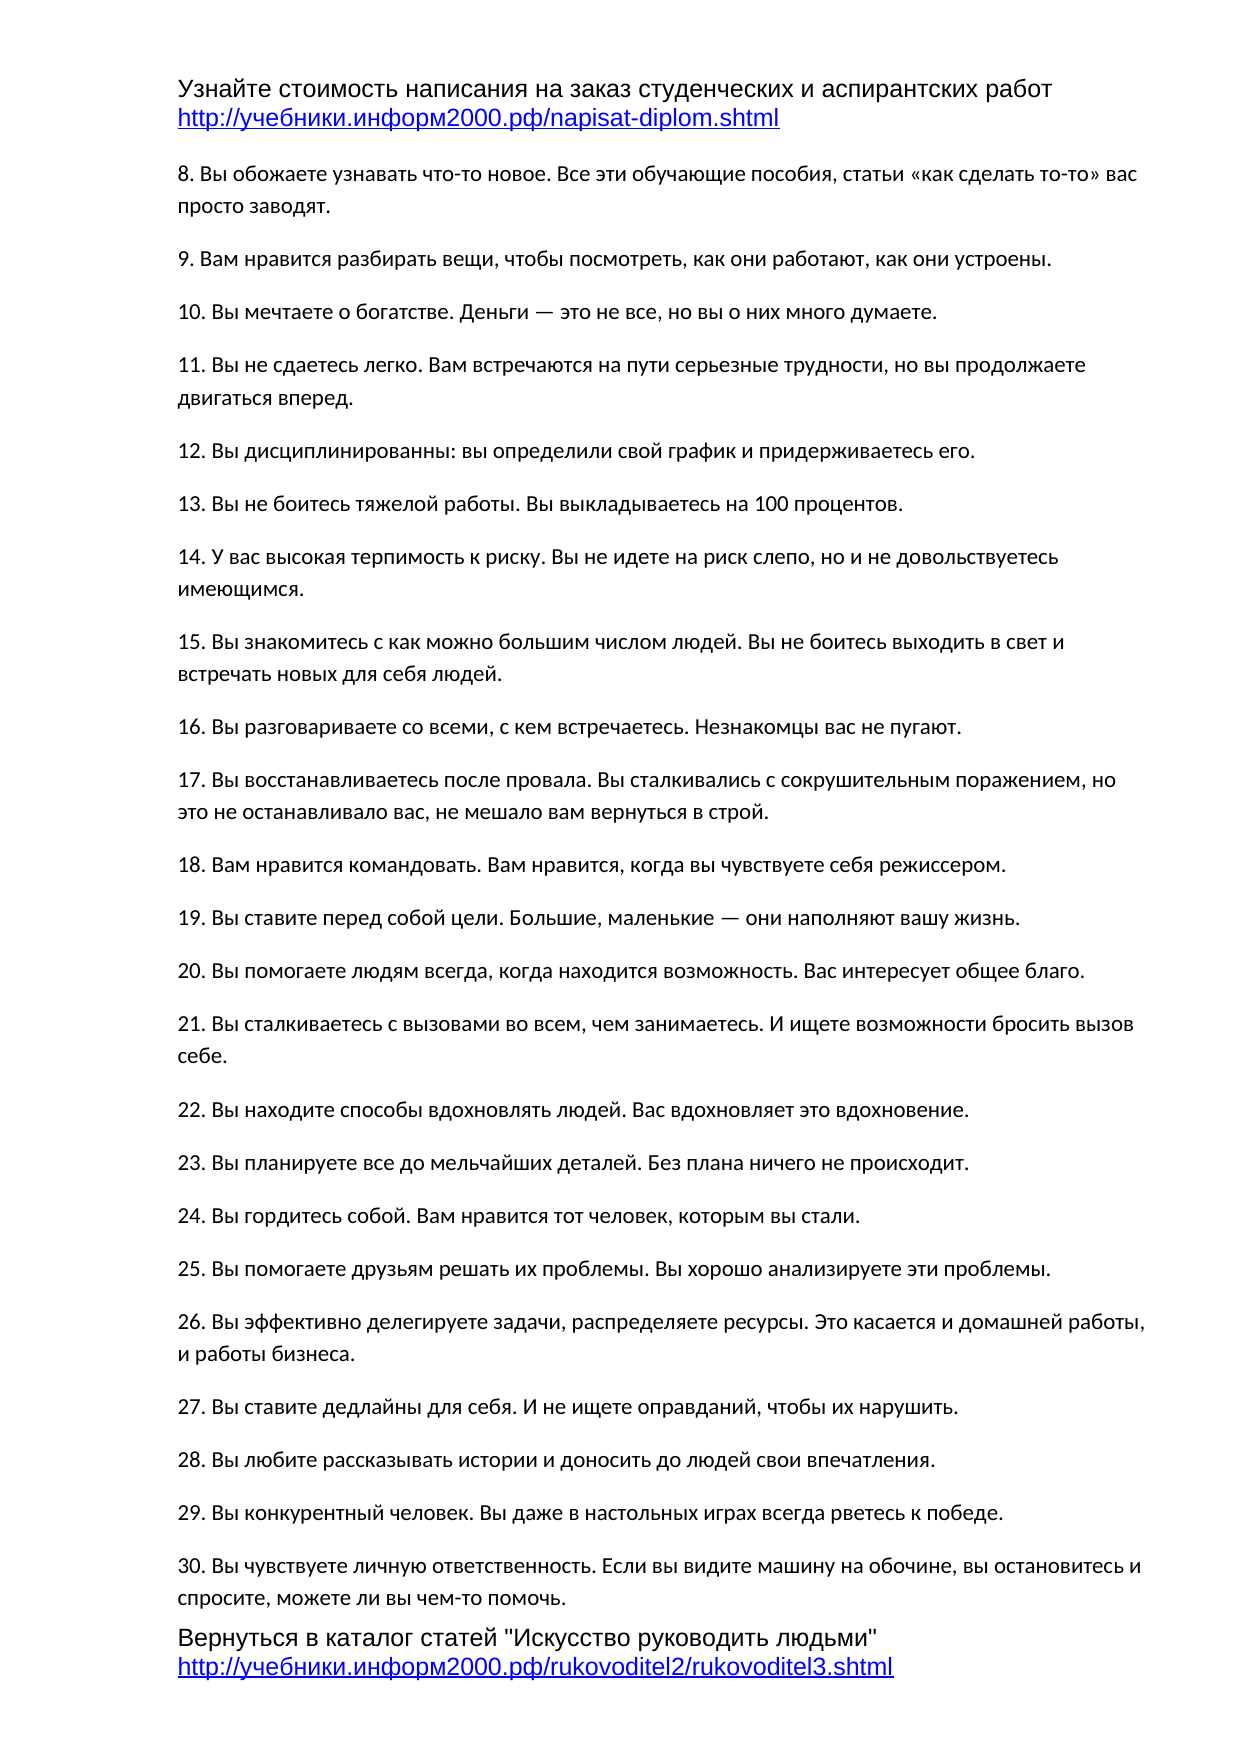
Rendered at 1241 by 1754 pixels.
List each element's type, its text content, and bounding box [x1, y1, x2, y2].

text 25. Вы помогаете друзьям решать их проблемы. Вы хорошо анализируете эти проблемы. [177, 1254, 1152, 1282]
text 29. Вы конкурентный человек. Вы даже в настольных играх всегда рветесь к победе. [177, 1498, 1152, 1526]
text 22. Вы находите способы вдохновлять людей. Вас вдохновляет это вдохновение. [177, 1095, 1152, 1123]
text 16. Вы разговариваете со всеми, с кем встречаетесь. Незнакомцы вас не пугают. [177, 712, 1152, 740]
text 30. Вы чувствуете личную ответственность. Если вы видите машину на обочине, вы остановитесь и спросите, можете ли вы чем-то помочь. [177, 1551, 1152, 1611]
text 12. Вы дисциплинированны: вы определили свой график и придерживаетесь его. [177, 436, 1152, 464]
text 18. Вам нравится командовать. Вам нравится, когда вы чувствуете себя режиссером. [177, 850, 1152, 878]
text 27. Вы ставите дедлайны для себя. И не ищете оправданий, чтобы их нарушить. [177, 1392, 1152, 1420]
text 28. Вы любите рассказывать истории и доносить до людей свои впечатления. [177, 1445, 1152, 1473]
text 17. Вы восстанавливаетесь после провала. Вы сталкивались с сокрушительным поражением, но это не останавливало вас, не мешало вам вернуться в строй. [177, 765, 1152, 825]
text 10. Вы мечтаете о богатстве. Деньги — это не все, но вы о них много думаете. [177, 297, 1152, 326]
text 21. Вы сталкиваетесь с вызовами во всем, чем занимаетесь. И ищете возможности бросить вызов себе. [177, 1009, 1152, 1070]
text 24. Вы гордитесь собой. Вам нравится тот человек, которым вы стали. [177, 1201, 1152, 1229]
text 11. Вы не сдаетесь легко. Вам встречаются на пути серьезные трудности, но вы продолжаете двигаться вперед. [177, 351, 1152, 411]
text 15. Вы знакомитесь с как можно большим числом людей. Вы не боитесь выходить в свет и встречать новых для себя людей. [177, 627, 1152, 687]
text 26. Вы эффективно делегируете задачи, распределяете ресурсы. Это касается и домашней работы, и работы бизнеса. [177, 1307, 1152, 1367]
text 8. Вы обожаете узнавать что-то новое. Все эти обучающие пособия, статьи «как сделать то-то» вас просто заводят. [177, 159, 1152, 219]
text 13. Вы не боитесь тяжелой работы. Вы выкладываетесь на 100 процентов. [177, 489, 1152, 517]
text 19. Вы ставите перед собой цели. Большие, маленькие — они наполняют вашу жизнь. [177, 903, 1152, 931]
text 23. Вы планируете все до мельчайших деталей. Без плана ничего не происходит. [177, 1148, 1152, 1176]
text 9. Вам нравится разбирать вещи, чтобы посмотреть, как они работают, как они устроены. [177, 244, 1152, 272]
text 14. У вас высокая терпимость к риску. Вы не идете на риск слепо, но и не довольствуетесь имеющимся. [177, 542, 1152, 602]
text 20. Вы помогаете людям всегда, когда находится возможность. Вас интересует общее благо. [177, 956, 1152, 984]
